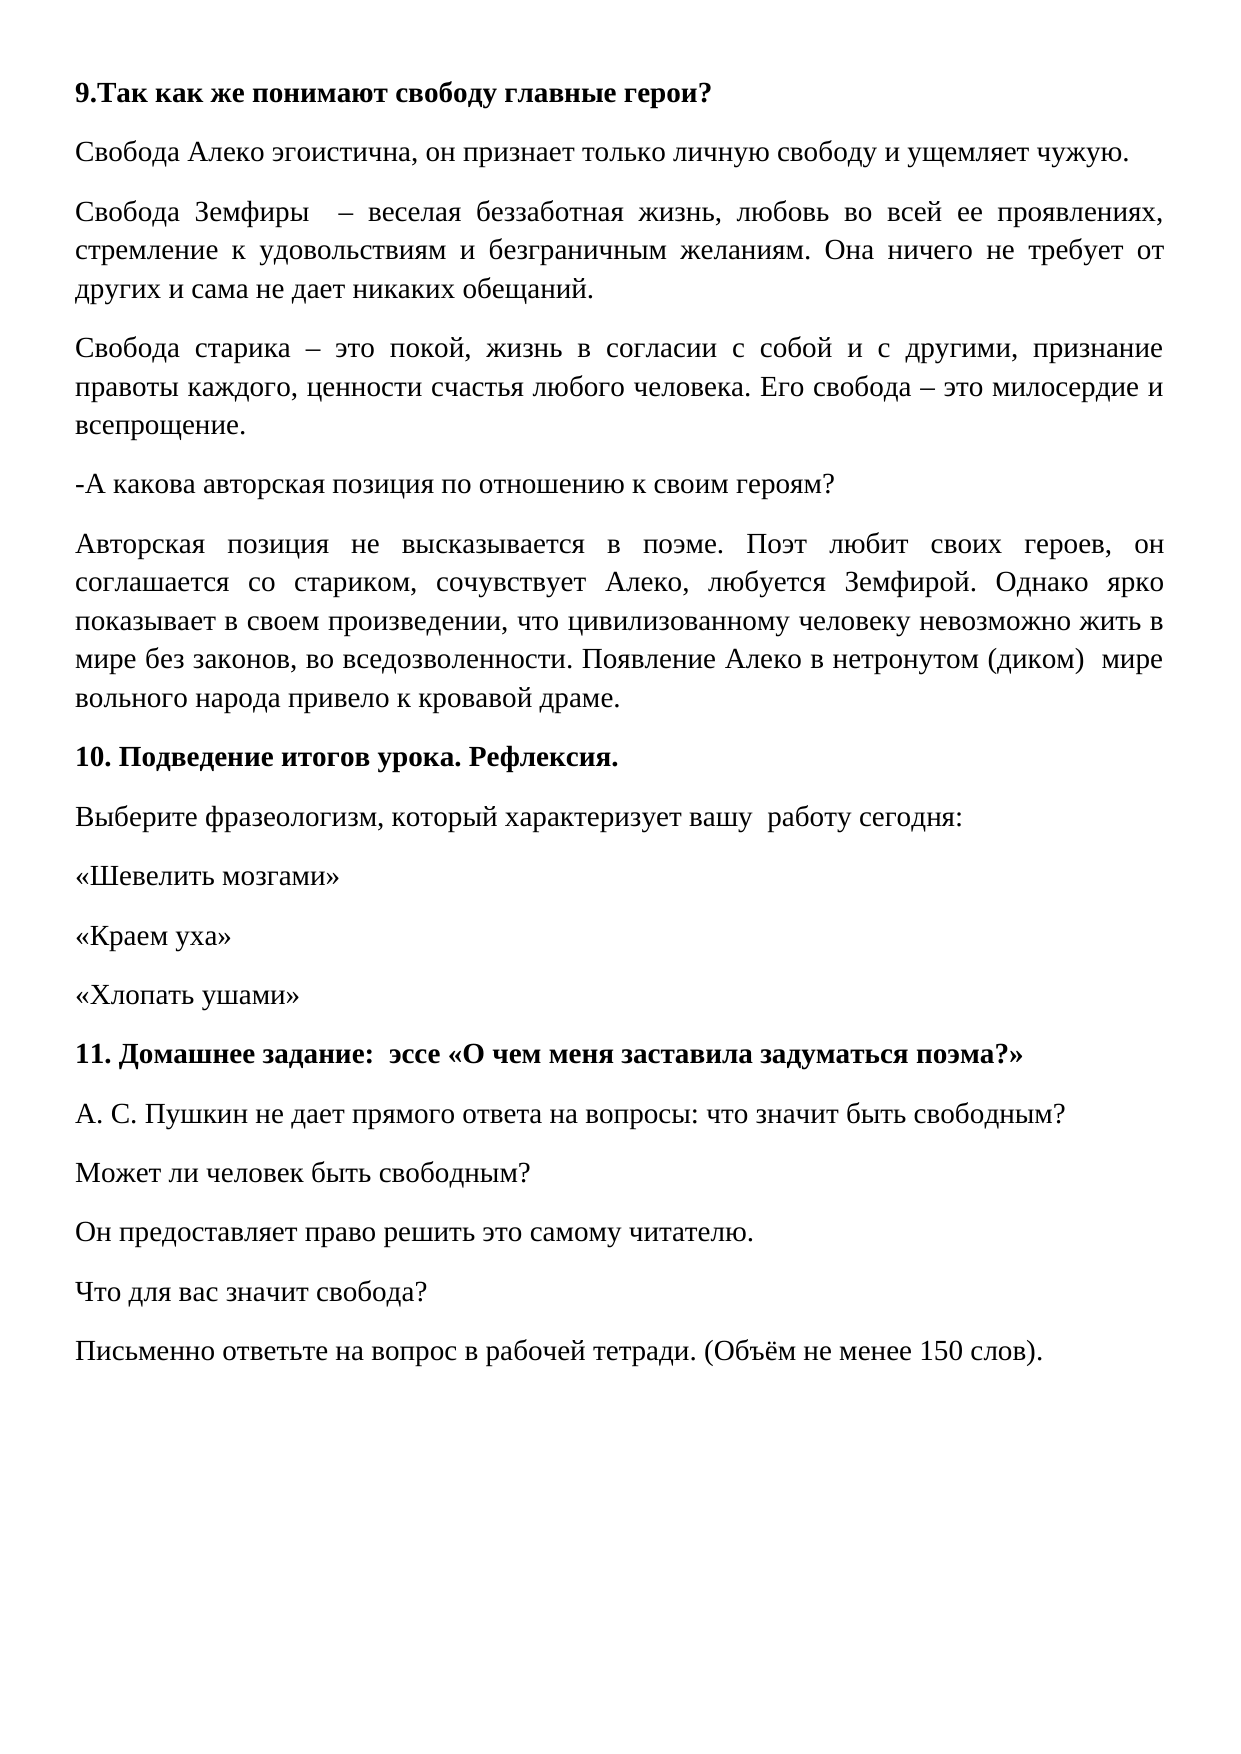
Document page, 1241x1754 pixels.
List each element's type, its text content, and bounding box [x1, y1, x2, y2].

text Авторская позиция не высказывается в поэме. Поэт любит своих героев, он соглашается со стариком, сочувствует Алеко, любуется Земфирой. Однако ярко показывает в своем произведении, что цивилизованному человеку невозможно жить в мире без законов, во вседозволенности. Появление Алеко в нетронутом (диком) мире вольного народа привело к кровавой драме. [75, 526, 1165, 714]
text -А какова авторская позиция по отношению к своим героям? [75, 467, 1165, 500]
text Может ли человек быть свободным? [75, 1155, 1165, 1189]
text Что для вас значит свобода? [75, 1274, 1165, 1307]
text Свобода Земфиры – веселая беззаботная жизнь, любовь во всей ее проявлениях, стремление к удовольствиям и безграничным желаниям. Она ничего не требует от других и сама не дает никаких обещаний. [75, 194, 1165, 304]
text Выберите фразеологизм, который характеризует вашу работу сегодня: [75, 799, 1165, 832]
text Он предоставляет право решить это самому читателю. [75, 1214, 1165, 1248]
text А. С. Пушкин не дает прямого ответа на вопросы: что значит быть свободным? [75, 1096, 1165, 1129]
text 11. Домашнее задание: эссе «О чем меня заставила задуматься поэма?» [75, 1036, 1165, 1070]
text 10. Подведение итогов урока. Рефлексия. [75, 739, 1165, 773]
text «Краем уха» [75, 918, 1165, 951]
text «Хлопать ушами» [75, 977, 1165, 1011]
text Свобода Алеко эгоистична, он признает только личную свободу и ущемляет чужую. [75, 134, 1165, 168]
text «Шевелить мозгами» [75, 858, 1165, 892]
text Письменно ответьте на вопрос в рабочей тетради. (Объём не менее 150 слов). [75, 1333, 1165, 1367]
text Свобода старика – это покой, жизнь в согласии с собой и с другими, признание правоты каждого, ценности счастья любого человека. Его свобода – это милосердие и всепрощение. [75, 330, 1165, 441]
text 9.Так как же понимают свободу главные герои? [75, 75, 1165, 108]
